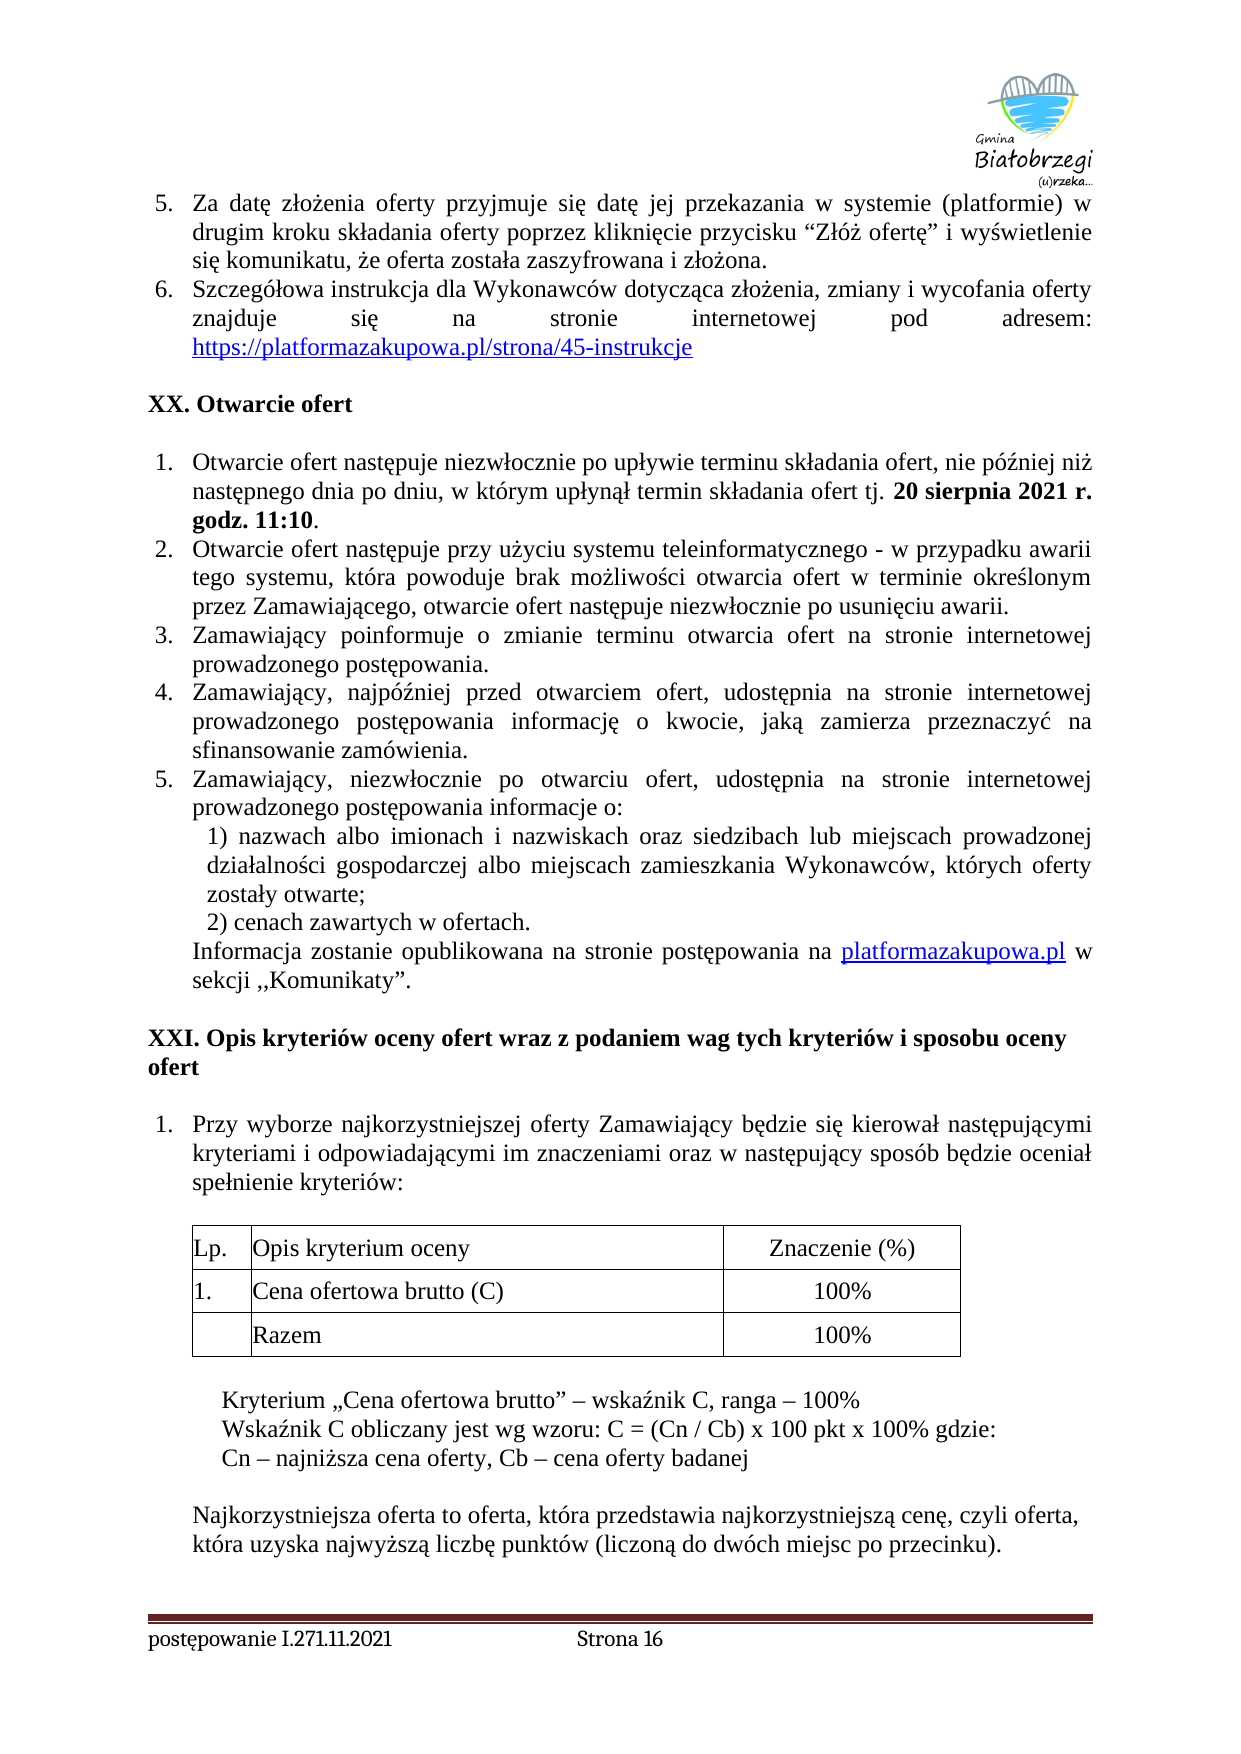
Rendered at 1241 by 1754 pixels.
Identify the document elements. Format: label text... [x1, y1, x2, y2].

list Zamawiający poinformuje o zmianie terminu otwarcia ofert na stronie internetowej prowadzonego postępowania. [154, 620, 1093, 677]
list Zamawiający, najpóźniej przed otwarciem ofert, udostępnia na stronie internetowej prowadzonego postępowania informację o kwocie, jaką zamierza przeznaczyć na sfinansowanie zamówienia. [154, 677, 1093, 764]
table_header Lp. [193, 1226, 251, 1269]
table_cell 100% [724, 1313, 960, 1356]
text 2) cenach zawartych w ofertach. [207, 907, 1093, 936]
list Najkorzystniejsza oferta to oferta, która przedstawia najkorzystniejszą cenę, czyli oferta, która uzyska najwyższą liczbę punktów (liczoną do dwóch miejsc po przecinku). [192, 1501, 1093, 1558]
text Wskaźnik C obliczany jest wg wzoru: C = (Cn / Cb) x 100 pkt x 100% gdzie: [148, 1414, 1093, 1443]
text XX. Otwarcie ofert [148, 389, 1093, 418]
picture [975, 73, 1093, 188]
list Otwarcie ofert następuje przy użyciu systemu teleinformatycznego - w przypadku awarii tego systemu, która powoduje brak możliwości otwarcia ofert w terminie określonym przez Zamawiającego, otwarcie ofert następuje niezwłocznie po usunięciu awarii. [154, 534, 1093, 620]
text Kryterium „Cena ofertowa brutto” – wskaźnik C, ranga – 100% [148, 1386, 1093, 1414]
text Informacja zostanie opublikowana na stronie postępowania na platformazakupowa.pl w sekcji ,,Komunikaty”. [192, 936, 1093, 994]
table_header Opis kryterium oceny [252, 1226, 723, 1269]
text Cn – najniższa cena oferty, Cb – cena oferty badanej [148, 1443, 1093, 1472]
table_cell Cena ofertowa brutto (C) [252, 1270, 723, 1312]
list Otwarcie ofert następuje niezwłocznie po upływie terminu składania ofert, nie później niż następnego dnia po dniu, w którym upłynął termin składania ofert tj. 20 sierpnia 2021 r. godz. 11:10. [154, 447, 1093, 534]
list Szczegółowa instrukcja dla Wykonawców dotycząca złożenia, zmiany i wycofania oferty znajduje się na stronie internetowej pod adresem: https://platformazakupowa.pl/strona/45-instrukcje [154, 274, 1093, 360]
text XXI. Opis kryteriów oceny ofert wraz z podaniem wag tych kryteriów i sposobu oceny ofert [148, 1023, 1093, 1080]
text 1) nazwach albo imionach i nazwiskach oraz siedzibach lub miejscach prowadzonej działalności gospodarczej albo miejscach zamieszkania Wykonawców, których oferty zostały otwarte; [207, 821, 1093, 907]
list Przy wyborze najkorzystniejszej oferty Zamawiający będzie się kierował następującymi kryteriami i odpowiadającymi im znaczeniami oraz w następujący sposób będzie oceniał spełnienie kryteriów: [154, 1109, 1093, 1196]
table_header Znaczenie (%) [724, 1226, 960, 1269]
list Za datę złożenia oferty przyjmuje się datę jej przekazania w systemie (platformie) w drugim kroku składania oferty poprzez kliknięcie przycisku “Złóż ofertę” i wyświetlenie się komunikatu, że oferta została zaszyfrowana i złożona. [154, 188, 1093, 274]
table_cell [193, 1313, 251, 1356]
table_cell Razem [252, 1313, 723, 1356]
table_cell 1. [193, 1270, 251, 1312]
table_cell 100% [724, 1270, 960, 1312]
list Zamawiający, niezwłocznie po otwarciu ofert, udostępnia na stronie internetowej prowadzonego postępowania informacje o: [154, 764, 1093, 821]
